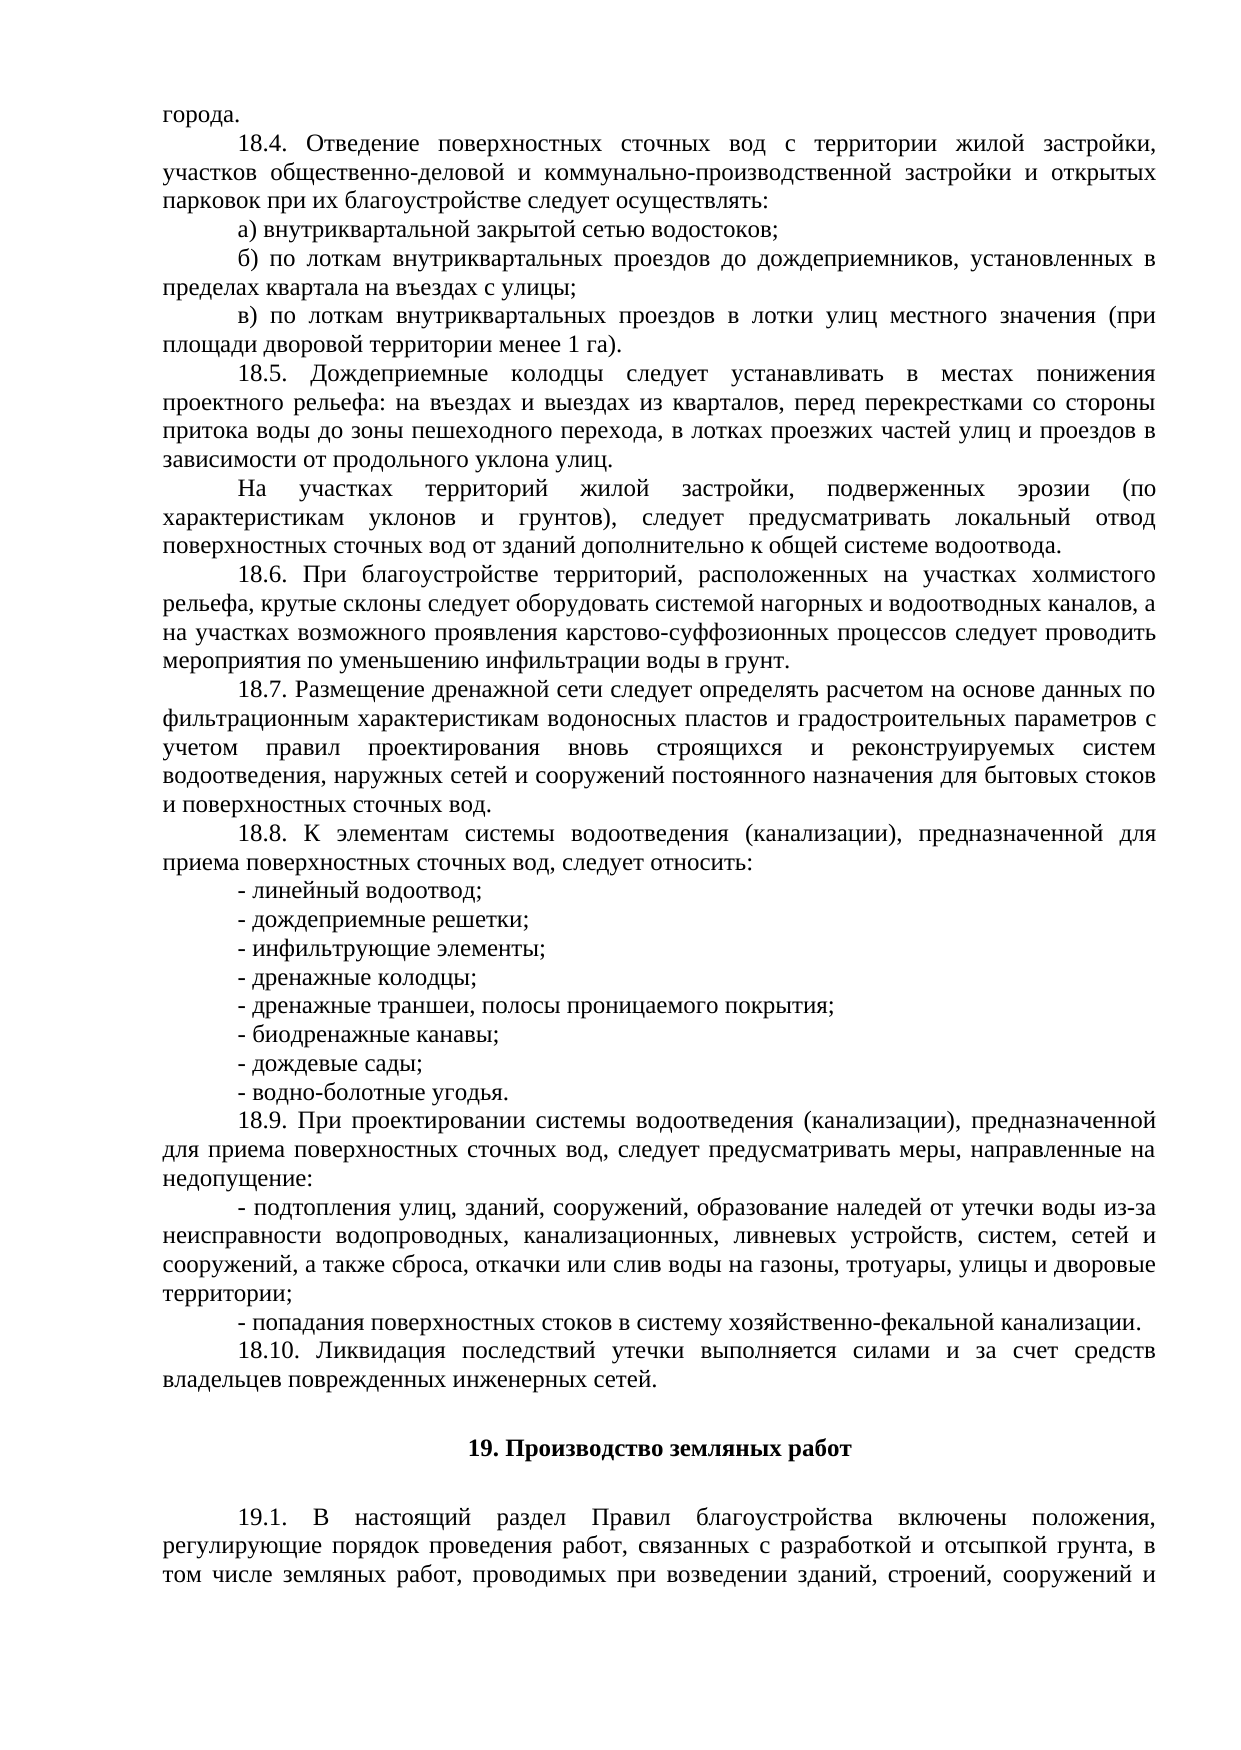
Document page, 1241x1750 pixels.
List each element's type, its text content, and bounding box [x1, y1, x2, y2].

text - попадания поверхностных стоков в систему хозяйственно-фекальной канализации. [162, 1307, 1157, 1335]
text - водно-болотные угодья. [162, 1077, 1157, 1105]
text На участках территорий жилой застройки, подверженных эрозии (по характеристикам уклонов и грунтов), следует предусматривать локальный отвод поверхностных сточных вод от зданий дополнительно к общей системе водоотвода. [162, 473, 1157, 559]
text в) по лоткам внутриквартальных проездов в лотки улиц местного значения (при площади дворовой территории менее 1 га). [162, 300, 1157, 358]
text 18.6. При благоустройстве территорий, расположенных на участках холмистого рельефа, крутые склоны следует оборудовать системой нагорных и водоотводных каналов, а на участках возможного проявления карстово-суффозионных процессов следует проводить мероприятия по уменьшению инфильтрации воды в грунт. [162, 559, 1157, 674]
text 18.7. Размещение дренажной сети следует определять расчетом на основе данных по фильтрационным характеристикам водоносных пластов и градостроительных параметров с учетом правил проектирования вновь строящихся и реконструируемых систем водоотведения, наружных сетей и сооружений постоянного назначения для бытовых стоков и поверхностных сточных вод. [162, 674, 1157, 818]
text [162, 1502, 1157, 1588]
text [162, 99, 1157, 128]
text 18.8. К элементам системы водоотведения (канализации), предназначенной для приема поверхностных сточных вод, следует относить: [162, 818, 1157, 875]
text - инфильтрующие элементы; [162, 933, 1157, 962]
text а) внутриквартальной закрытой сетью водостоков; [162, 214, 1157, 243]
text - биодренажные канавы; [162, 1019, 1157, 1048]
text б) по лоткам внутриквартальных проездов до дождеприемников, установленных в пределах квартала на въездах с улицы; [162, 243, 1157, 300]
text - линейный водоотвод; [162, 875, 1157, 904]
text 18.4. Отведение поверхностных сточных вод с территории жилой застройки, участков общественно-деловой и коммунально-производственной застройки и открытых парковок при их благоустройстве следует осуществлять: [162, 128, 1157, 214]
text 18.5. Дождеприемные колодцы следует устанавливать в местах понижения проектного рельефа: на въездах и выездах из кварталов, перед перекрестками со стороны притока воды до зоны пешеходного перехода, в лотках проезжих частей улиц и проездов в зависимости от продольного уклона улиц. [162, 358, 1157, 473]
text - дождеприемные решетки; [162, 904, 1157, 933]
text - подтопления улиц, зданий, сооружений, образование наледей от утечки воды из-за неисправности водопроводных, канализационных, ливневых устройств, систем, сетей и сооружений, а также сброса, откачки или слив воды на газоны, тротуары, улицы и дворовые территории; [162, 1192, 1157, 1307]
text - дренажные колодцы; [162, 962, 1157, 990]
text - дренажные траншеи, полосы проницаемого покрытия; [162, 990, 1157, 1019]
subtitle 19. Производство земляных работ [162, 1433, 1157, 1462]
text 18.10. Ликвидация последствий утечки выполняется силами и за счет средств владельцев поврежденных инженерных сетей. [162, 1335, 1157, 1393]
text - дождевые сады; [162, 1048, 1157, 1077]
text 18.9. При проектировании системы водоотведения (канализации), предназначенной для приема поверхностных сточных вод, следует предусматривать меры, направленные на недопущение: [162, 1105, 1157, 1192]
